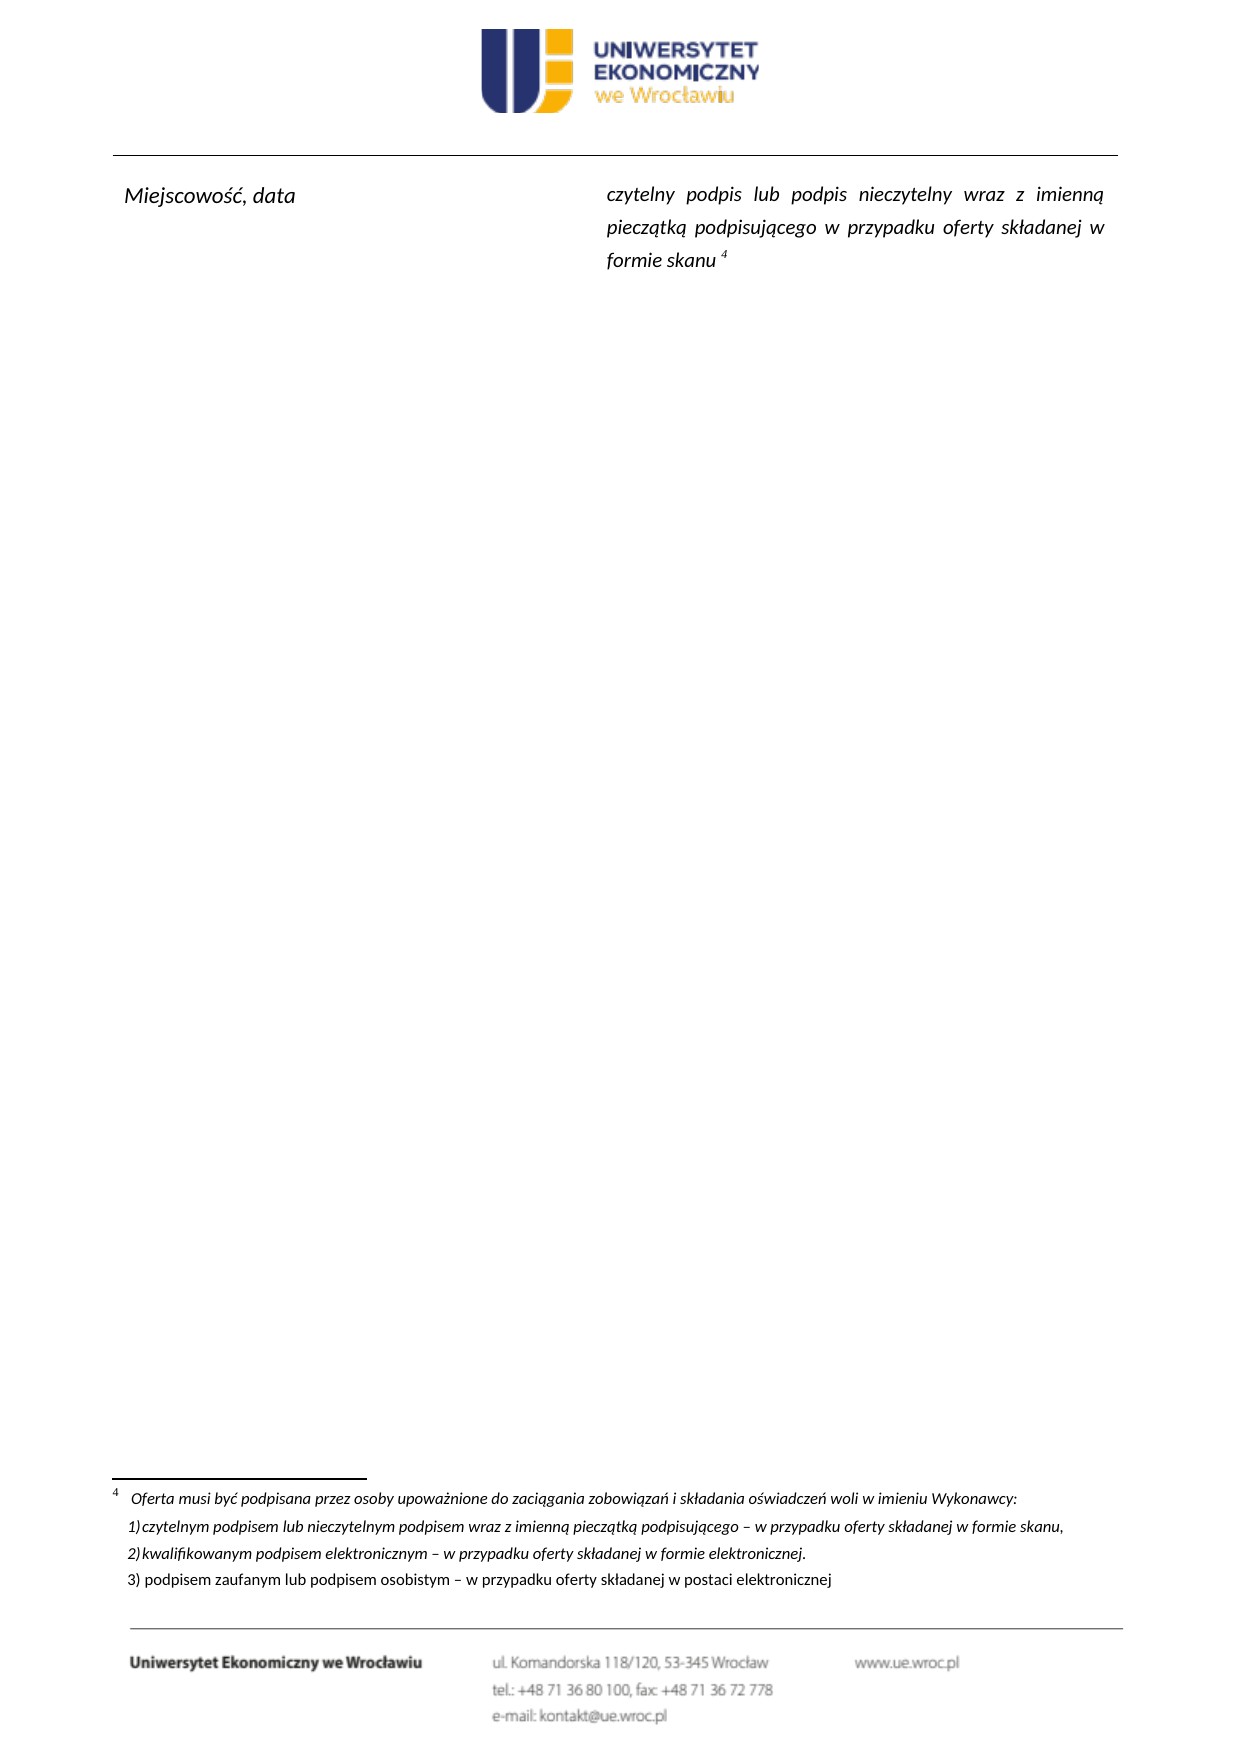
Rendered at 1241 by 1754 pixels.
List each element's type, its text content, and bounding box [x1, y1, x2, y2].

table_cell Miejscowość, data [113, 156, 595, 311]
table_cell czytelny podpis lub podpis nieczytelny wraz z imienną pieczątką podpisującego w przypadku oferty składanej w formie skanu [595, 156, 1118, 311]
